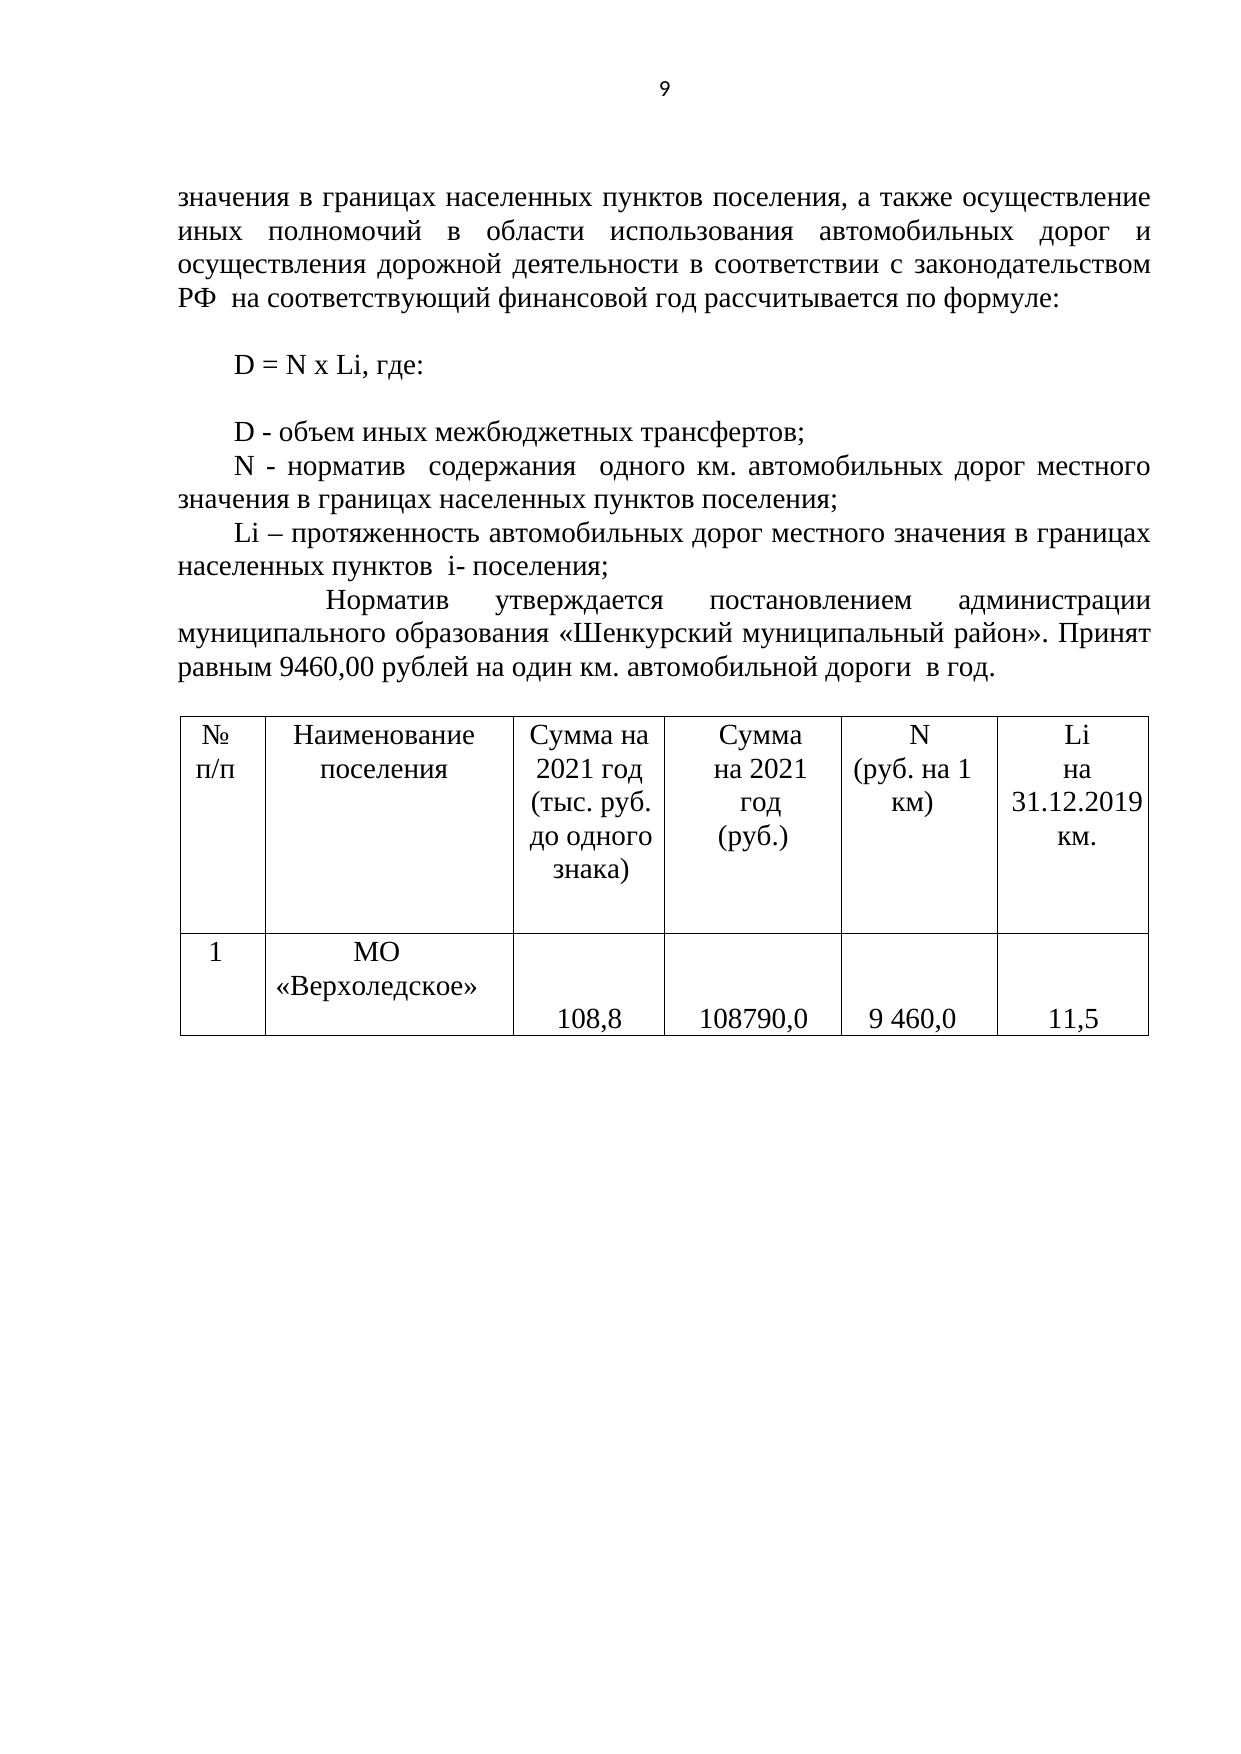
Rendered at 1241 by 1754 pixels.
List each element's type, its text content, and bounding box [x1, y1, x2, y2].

table_cell 11,5 [998, 934, 1148, 1035]
text D - объем иных межбюджетных трансфертов; [177, 414, 1152, 448]
text Li – протяженность автомобильных дорог местного значения в границах населенных пунктов i- поселения; [177, 515, 1152, 582]
table_header N (руб. на 1 км) [842, 717, 997, 933]
text N - норматив содержания одного км. автомобильных дорог местного значения в границах населенных пунктов поселения; [177, 448, 1152, 515]
table_header Сумма на 2021 год (тыс. руб. до одного знака) [514, 717, 664, 933]
table_cell 1 [181, 934, 265, 1035]
table_header Наименование поселения [266, 717, 513, 933]
text D = N x Li, где: [177, 347, 1152, 381]
table_cell МО «Верхоледское» [266, 934, 513, 1035]
table_cell 108790,0 [665, 934, 841, 1035]
table_cell 108,8 [514, 934, 664, 1035]
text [177, 179, 1152, 314]
table_header № п/п [181, 717, 265, 933]
table_header Сумма на 2021 год (руб.) [665, 717, 841, 933]
table_cell 9 460,0 [842, 934, 997, 1035]
text Норматив утверждается постановлением администрации муниципального образования «Шенкурский муниципальный район». Принят равным 9460,00 рублей на один км. автомобильной дороги в год. [177, 582, 1152, 683]
table_header Li на 31.12.2019 км. [998, 717, 1148, 933]
